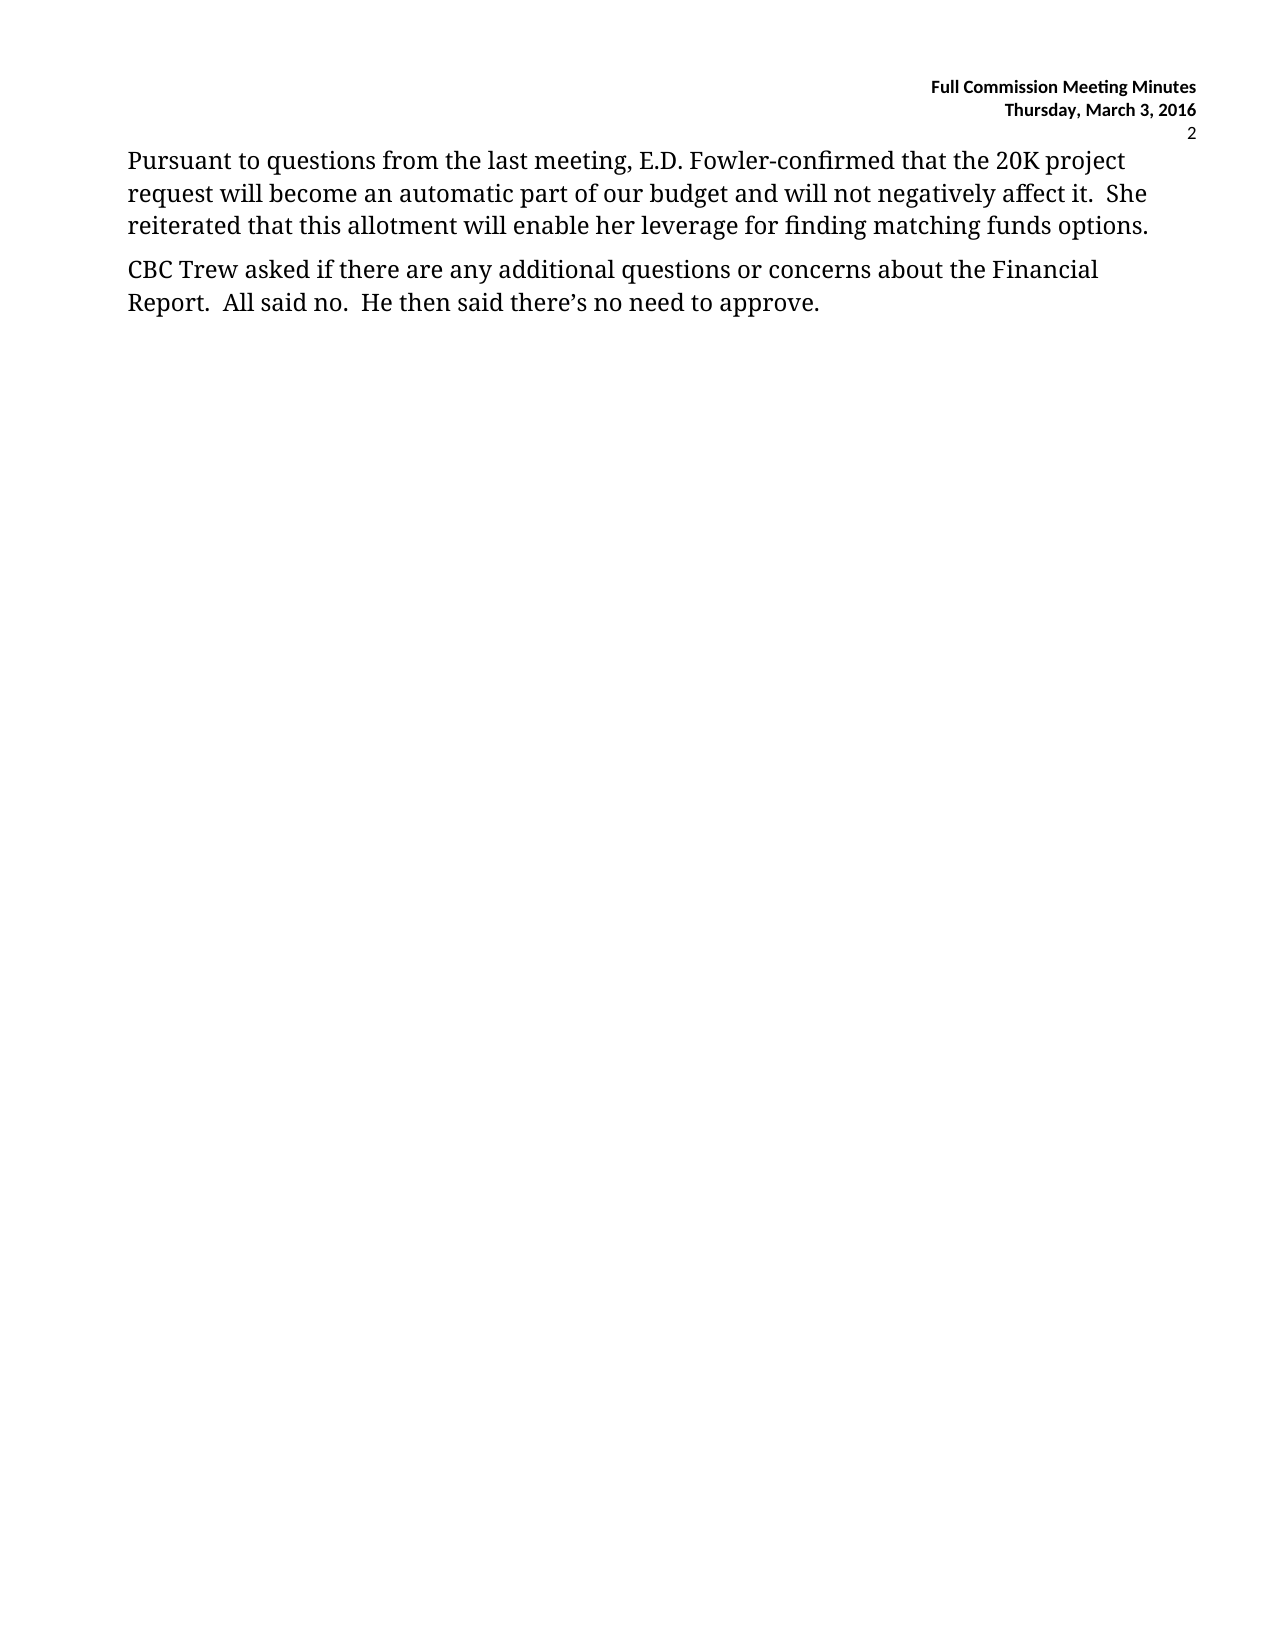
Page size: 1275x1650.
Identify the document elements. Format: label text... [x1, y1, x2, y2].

text CBC Trew asked if there are any additional questions or concerns about the Financial Report. All said no. He then said there’s no need to approve. [127, 253, 1177, 318]
text Pursuant to questions from the last meeting, E.D. Fowler-confirmed that the 20K project request will become an automatic part of our budget and will not negatively affect it. She reiterated that this allotment will enable her leverage for finding matching funds options. [127, 144, 1177, 242]
